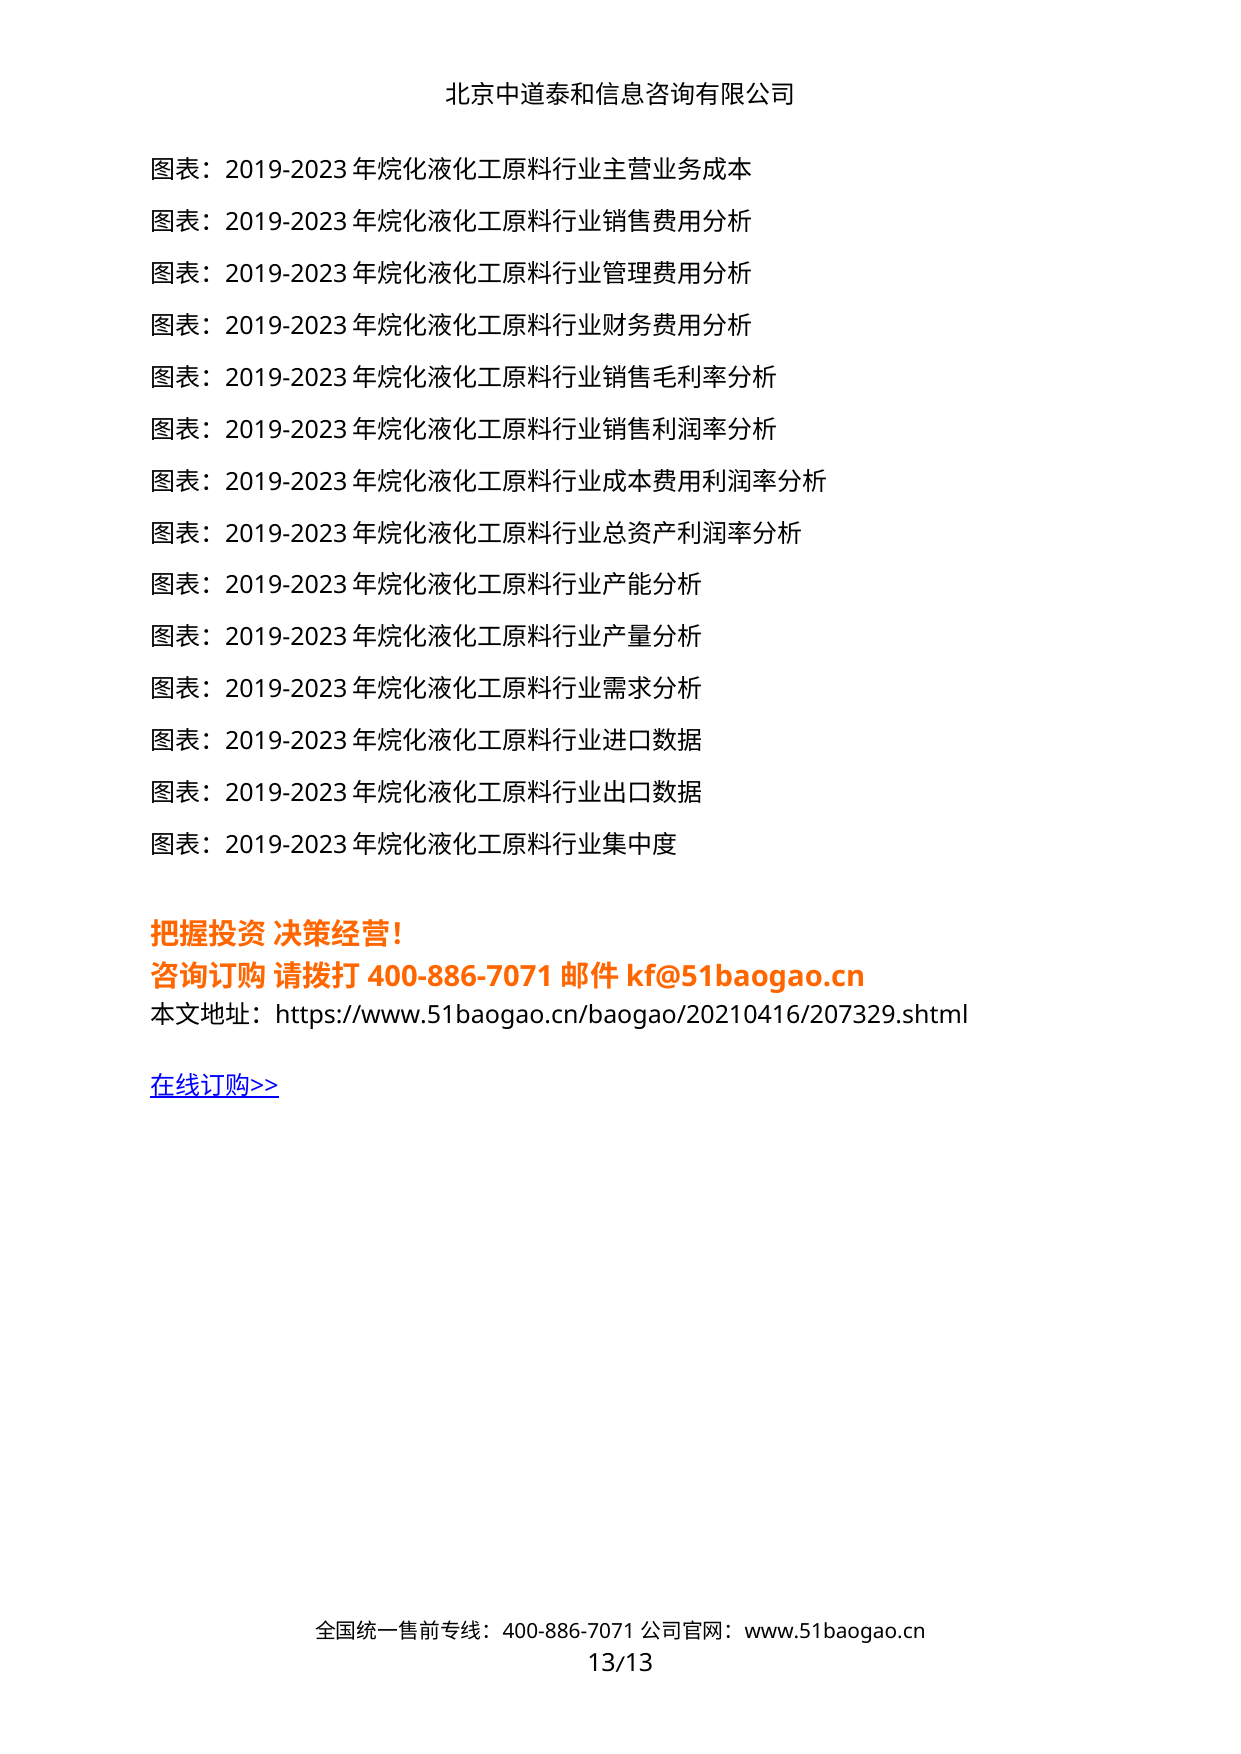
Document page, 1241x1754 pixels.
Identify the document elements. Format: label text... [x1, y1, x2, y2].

text 图表：2019-2023年烷化液化工原料行业集中度 [150, 824, 1090, 861]
text 图表：2019-2023年烷化液化工原料行业成本费用利润率分析 [150, 461, 1090, 497]
text 图表：2019-2023年烷化液化工原料行业销售毛利率分析 [150, 357, 1090, 394]
text 把握投资 决策经营！咨询订购 请拨打 400-886-7071 邮件 kf@51baogao.cn本文地址：https://www.51baogao.cn/baogao/20210416/207329.shtml [150, 876, 1090, 1031]
text 图表：2019-2023年烷化液化工原料行业总资产利润率分析 [150, 513, 1090, 549]
text 图表：2019-2023年烷化液化工原料行业主营业务成本 [150, 150, 1090, 186]
text 图表：2019-2023年烷化液化工原料行业销售费用分析 [150, 202, 1090, 238]
text 图表：2019-2023年烷化液化工原料行业需求分析 [150, 669, 1090, 705]
text 图表：2019-2023年烷化液化工原料行业产能分析 [150, 565, 1090, 601]
text 图表：2019-2023年烷化液化工原料行业产量分析 [150, 617, 1090, 653]
text 图表：2019-2023年烷化液化工原料行业进口数据 [150, 721, 1090, 757]
text 图表：2019-2023年烷化液化工原料行业管理费用分析 [150, 254, 1090, 290]
text 在线订购>> [150, 1031, 1090, 1102]
text 图表：2019-2023年烷化液化工原料行业财务费用分析 [150, 306, 1090, 342]
text 图表：2019-2023年烷化液化工原料行业销售利润率分析 [150, 409, 1090, 446]
text 图表：2019-2023年烷化液化工原料行业出口数据 [150, 772, 1090, 809]
